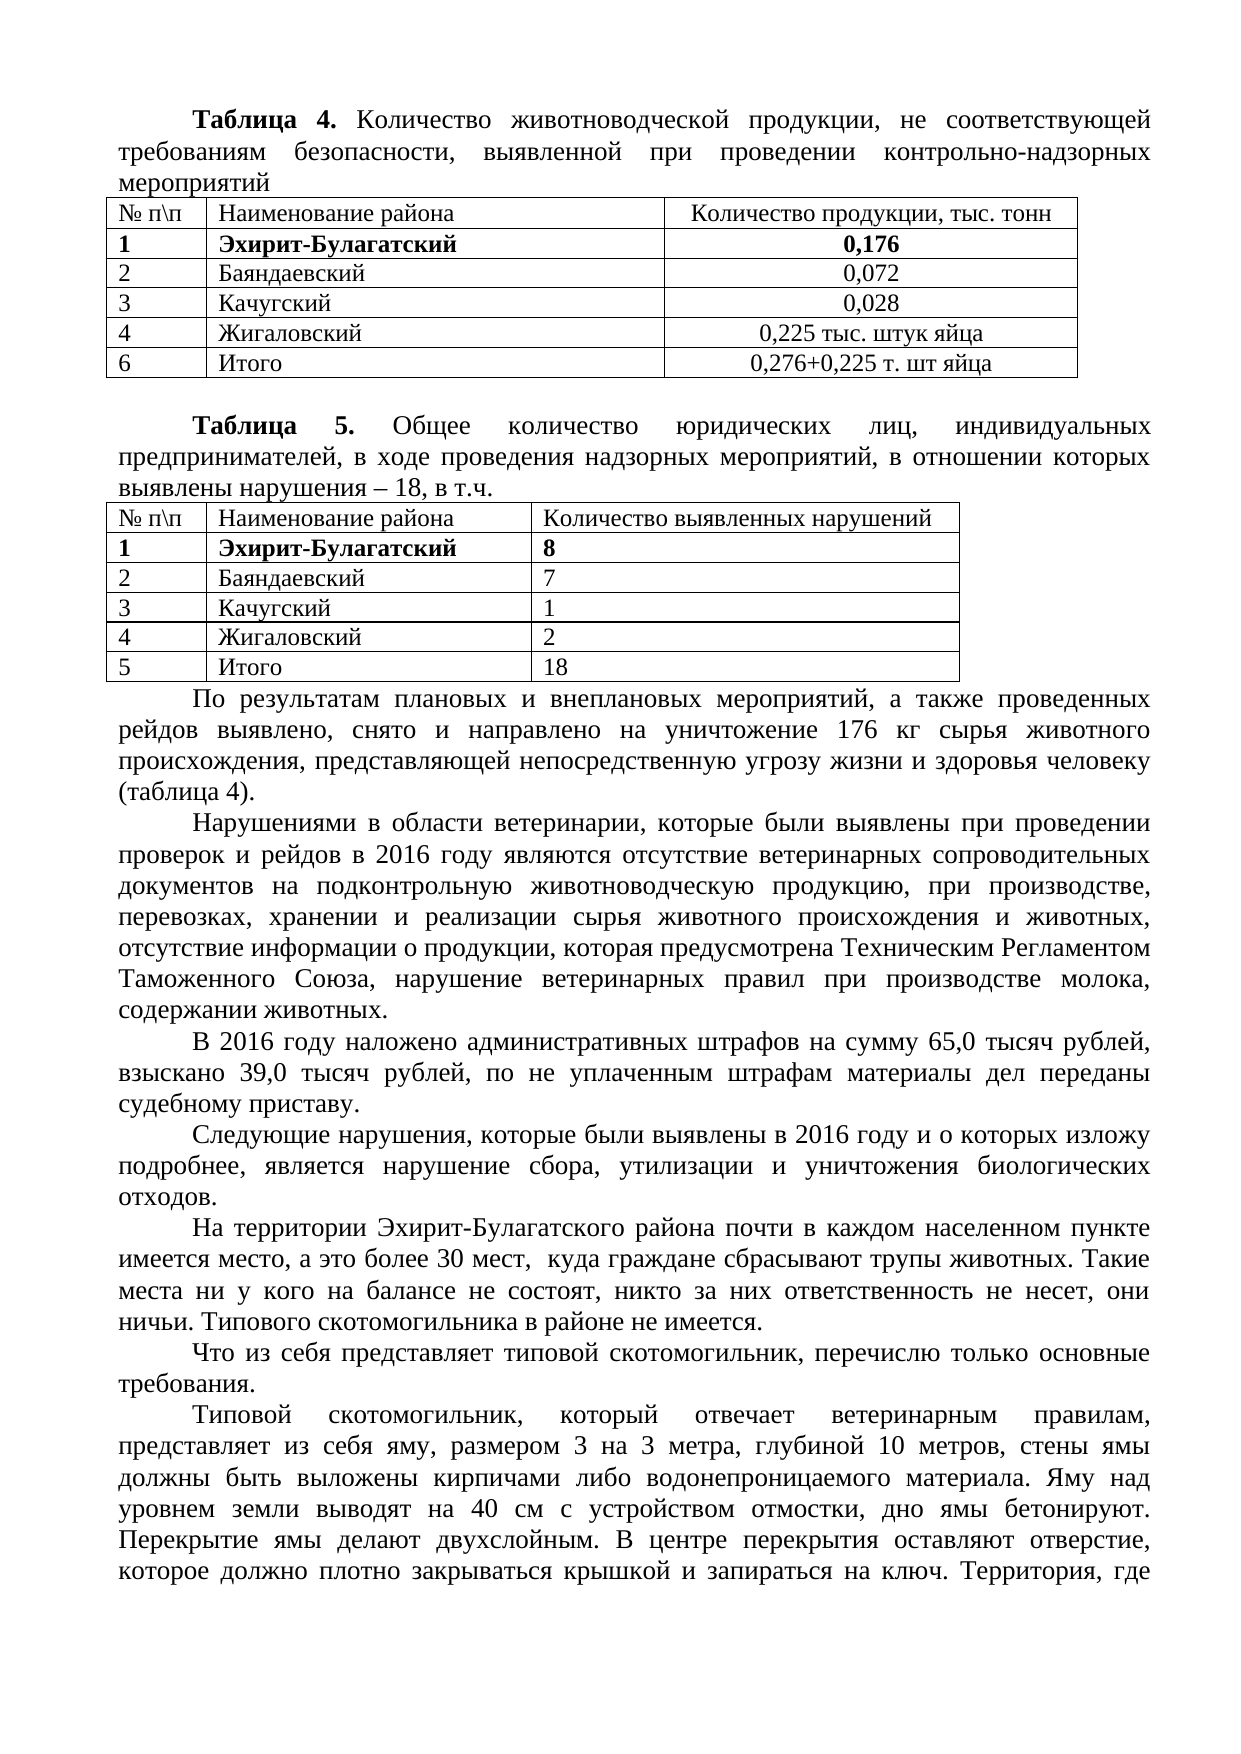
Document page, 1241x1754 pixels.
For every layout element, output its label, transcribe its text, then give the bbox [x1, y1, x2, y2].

table_header Наименование района [207, 503, 531, 532]
text На территории Эхирит-Булагатского района почти в каждом населенном пункте имеется место, а это более 30 мест, куда граждане сбрасывают трупы животных. Такие места ни у кого на балансе не состоят, никто за них ответственность не несет, они ничьи. Типового скотомогильника в районе не имеется. [118, 1211, 1152, 1336]
table_header № п\п [107, 503, 206, 532]
table_cell Эхирит-Булагатский [207, 533, 531, 562]
text По результатам плановых и внеплановых мероприятий, а также проведенных рейдов выявлено, снято и направлено на уничтожение 176 кг сырья животного происхождения, представляющей непосредственную угрозу жизни и здоровья человеку (таблица 4). [118, 682, 1152, 807]
table_cell Баяндаевский [207, 563, 531, 592]
text Нарушениями в области ветеринарии, которые были выявлены при проведении проверок и рейдов в 2016 году являются отсутствие ветеринарных сопроводительных документов на подконтрольную животноводческую продукцию, при производстве, перевозках, хранении и реализации сырья животного происхождения и животных, отсутствие информации о продукции, которая предусмотрена Техническим Регламентом Таможенного Союза, нарушение ветеринарных правил при производстве молока, содержании животных. [118, 807, 1152, 1024]
table_cell 2 [107, 563, 206, 592]
table_cell 2 [532, 623, 959, 651]
table_cell 3 [107, 593, 206, 621]
table_cell 5 [107, 652, 206, 681]
table_cell 2 [107, 259, 206, 287]
table_header № п\п [107, 198, 206, 228]
table_cell Жигаловский [207, 623, 531, 651]
table_cell 0,225 тыс. штук яйца [665, 318, 1077, 347]
table_cell Качугский [207, 288, 664, 317]
table_cell 0,276+0,225 т. шт яйца [665, 348, 1077, 377]
text Следующие нарушения, которые были выявлены в 2016 году и о которых изложу подробнее, является нарушение сбора, утилизации и уничтожения биологических отходов. [118, 1118, 1152, 1211]
table_cell 4 [107, 623, 206, 651]
text В 2016 году наложено административных штрафов на сумму 65,0 тысяч рублей, взыскано 39,0 тысяч рублей, по не уплаченным штрафам материалы дел переданы судебному приставу. [118, 1024, 1152, 1118]
table_cell 3 [107, 288, 206, 317]
table_cell 8 [532, 533, 959, 562]
table_cell Итого [207, 348, 664, 377]
table_cell Качугский [207, 593, 531, 621]
table_cell Итого [207, 652, 531, 681]
table_header Количество продукции, тыс. тонн [665, 198, 1077, 228]
table_header Наименование района [207, 198, 664, 228]
table_cell 0,072 [665, 259, 1077, 287]
table_cell 18 [532, 652, 959, 681]
text Таблица 5. Общее количество юридических лиц, индивидуальных предпринимателей, в ходе проведения надзорных мероприятий, в отношении которых выявлены нарушения – 18, в т.ч. [118, 409, 1152, 502]
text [118, 1398, 1152, 1585]
table_header Количество выявленных нарушений [532, 503, 959, 532]
table_cell 4 [107, 318, 206, 347]
table_cell 6 [107, 348, 206, 377]
table_cell 0,028 [665, 288, 1077, 317]
table_cell Жигаловский [207, 318, 664, 347]
text Что из себя представляет типовой скотомогильник, перечислю только основные требования. [118, 1336, 1152, 1398]
table_cell 1 [107, 533, 206, 562]
table_cell Эхирит-Булагатский [207, 229, 664, 257]
table_cell 0,176 [665, 229, 1077, 257]
table_cell Баяндаевский [207, 259, 664, 287]
table_cell 7 [532, 563, 959, 592]
table_cell 1 [532, 593, 959, 621]
text Таблица 4. Количество животноводческой продукции, не соответствующей требованиям безопасности, выявленной при проведении контрольно-надзорных мероприятий [118, 103, 1152, 197]
table_cell 1 [107, 229, 206, 257]
